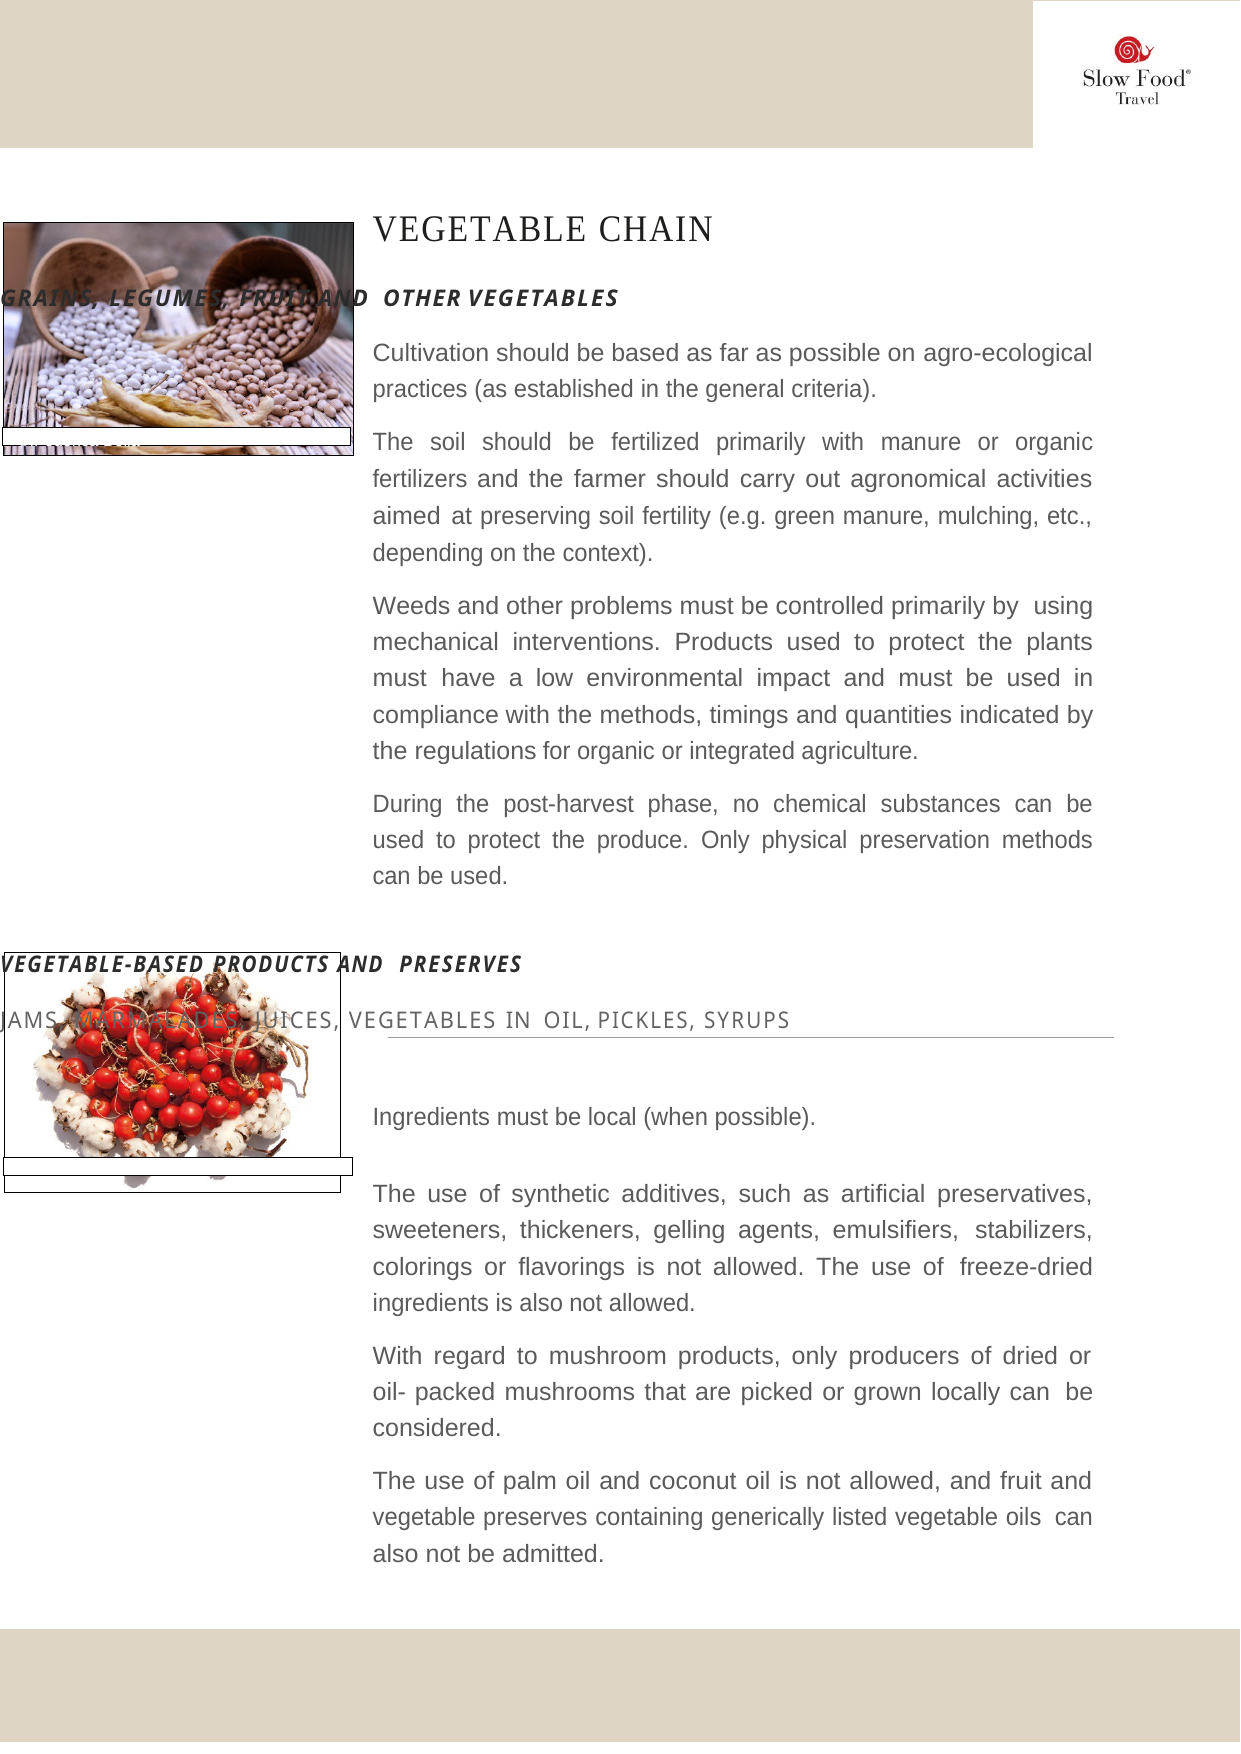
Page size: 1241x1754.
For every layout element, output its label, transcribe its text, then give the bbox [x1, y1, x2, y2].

text During the post-harvest phase, no chemical substances can be used to protect the produce. Only physical preservation methods can be used. [372, 789, 1093, 890]
picture [4, 1158, 352, 1175]
picture [5, 979, 340, 1004]
picture [5, 1036, 340, 1157]
text Weeds and other problems must be controlled primarily by using mechanical interventions. Products used to protect the plants must have a low environmental impact and must be used in compliance with the methods, timings and quantities indicated by the regulations for organic or integrated agriculture. [372, 591, 1093, 764]
subtitle JAMS, MARMALADES, JUICES, VEGETABLES IN OIL, PICKLES, SYRUPS [0, 1004, 1091, 1036]
picture [5, 1176, 340, 1192]
picture [4, 223, 353, 281]
text Cultivation should be based as far as possible on agro-ecological practices (as established in the general criteria). [372, 338, 1093, 403]
text With regard to mushroom products, only producers of dried or oil- packed mushrooms that are picked or grown locally can be considered. [372, 1341, 1093, 1442]
picture [4, 313, 353, 455]
picture [3, 428, 350, 445]
text The soil should be fertilized primarily with manure or organic fertilizers and the farmer should carry out agronomical activities aimed at preserving soil fertility (e.g. green manure, mulching, etc., depending on the context). [372, 427, 1093, 566]
subtitle VEGETABLE-BASED PRODUCTS AND PRESERVES [0, 948, 1240, 979]
text VEGETABLE CHAIN [372, 206, 1240, 249]
text The use of palm oil and coconut oil is not allowed, and fruit and vegetable preserves containing generically listed vegetable oils can also not be admitted. [372, 1466, 1093, 1567]
text Ingredients must be local (when possible). [372, 1102, 1240, 1130]
picture [1033, 1, 1241, 148]
text The use of synthetic additives, such as artificial preservatives, sweeteners, thickeners, gelling agents, emulsifiers, stabilizers, colorings or flavorings is not allowed. The use of freeze-dried ingredients is also not allowed. [372, 1179, 1093, 1316]
subtitle GRAINS, LEGUMES, FRUIT AND OTHER VEGETABLES [0, 281, 1091, 313]
